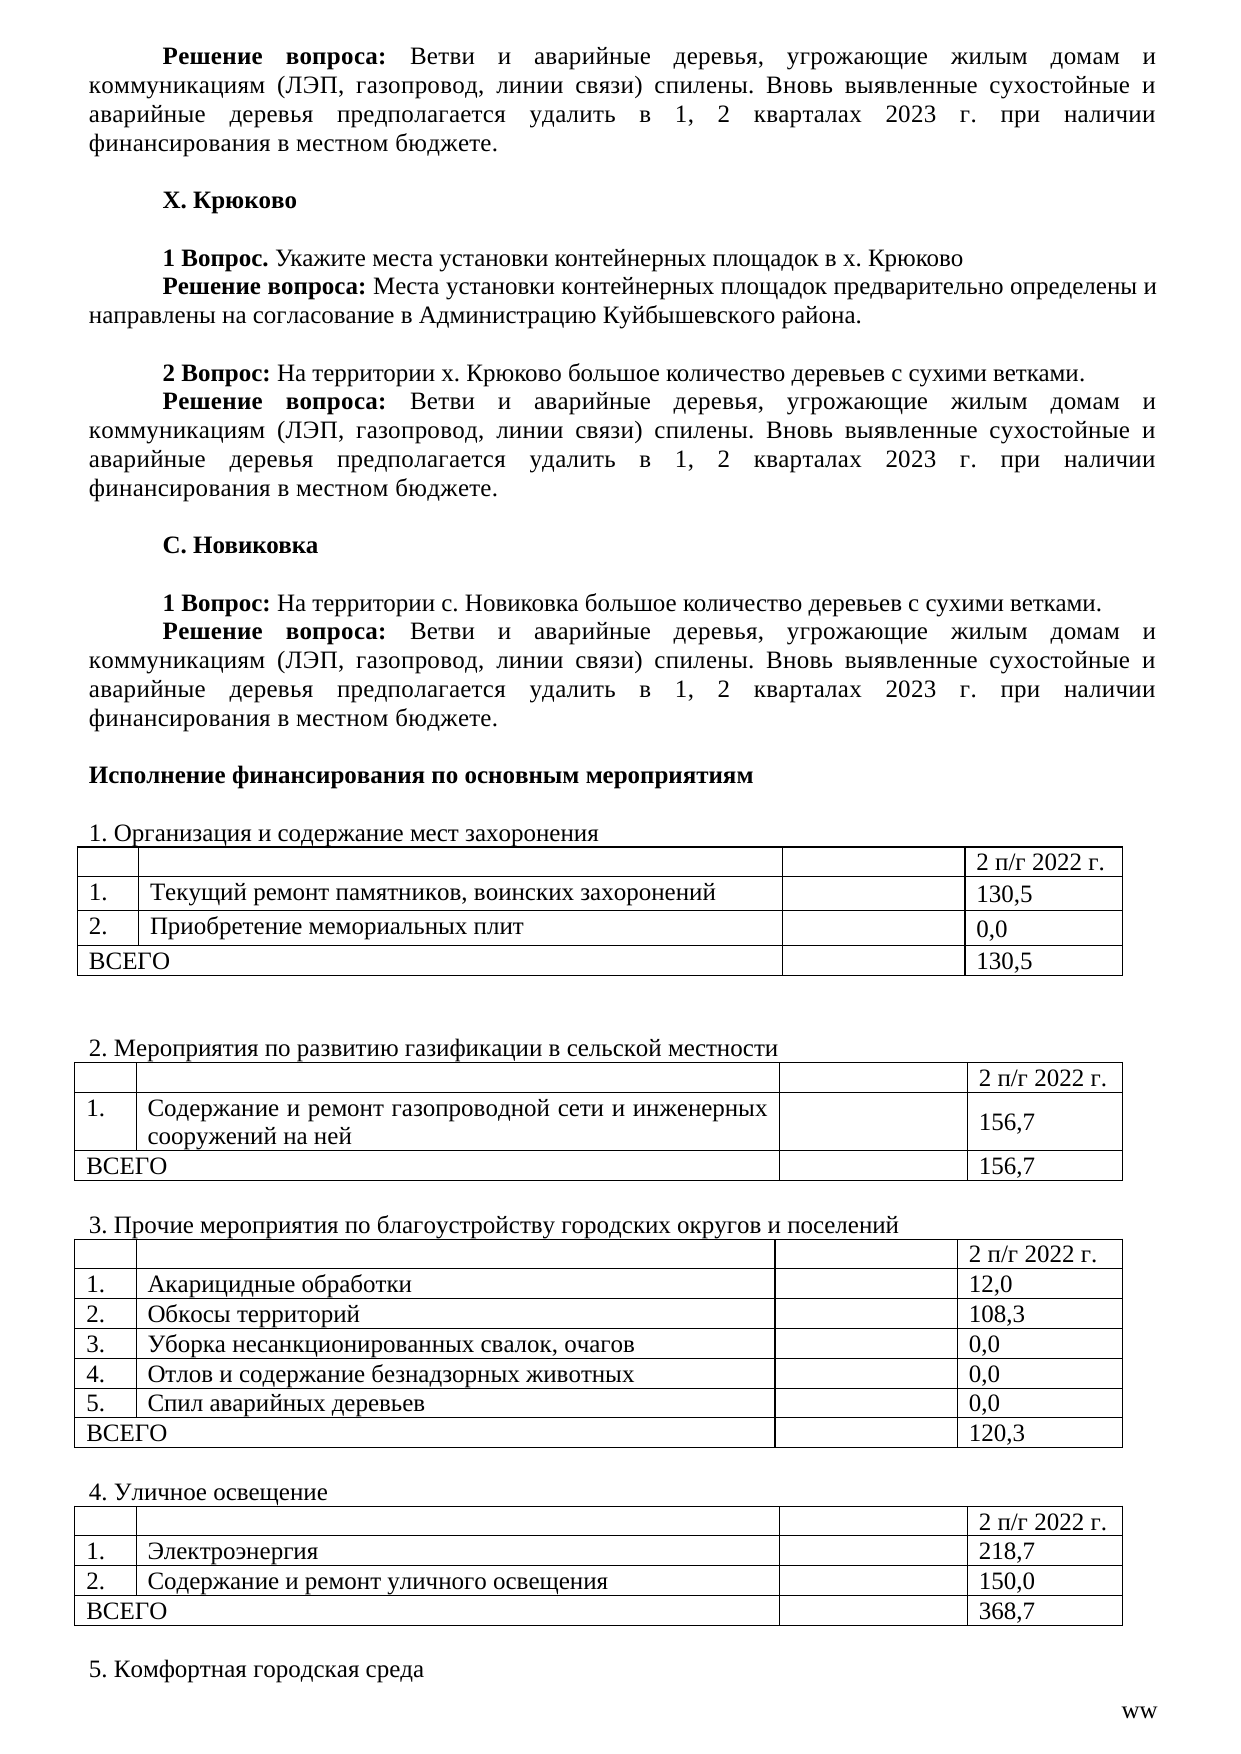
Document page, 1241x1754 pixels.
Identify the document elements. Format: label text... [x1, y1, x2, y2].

text 3. Прочие мероприятия по благоустройству городских округов и поселений [89, 1210, 1157, 1238]
text 1. Организация и содержание мест захоронения [89, 818, 1157, 846]
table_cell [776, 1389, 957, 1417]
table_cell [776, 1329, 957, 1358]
text 2 Вопрос: На территории х. Крюково большое количество деревьев с сухими ветками. [89, 358, 1157, 386]
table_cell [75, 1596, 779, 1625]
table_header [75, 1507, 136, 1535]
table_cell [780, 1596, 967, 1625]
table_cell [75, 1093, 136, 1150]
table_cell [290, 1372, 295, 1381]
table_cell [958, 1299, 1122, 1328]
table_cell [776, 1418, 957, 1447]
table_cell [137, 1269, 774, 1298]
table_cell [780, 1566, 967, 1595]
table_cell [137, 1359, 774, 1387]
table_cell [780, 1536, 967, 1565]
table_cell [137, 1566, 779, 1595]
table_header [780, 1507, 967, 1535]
text Решение вопроса: Ветви и аварийные деревья, угрожающие жилым домам и коммуникациям (ЛЭП, газопровод, линии связи) спилены. Вновь выявленные сухостойные и аварийные деревья предполагается удалить в 1, 2 кварталах 2023 г. при наличии финансирования в местном бюджете. [89, 41, 1157, 156]
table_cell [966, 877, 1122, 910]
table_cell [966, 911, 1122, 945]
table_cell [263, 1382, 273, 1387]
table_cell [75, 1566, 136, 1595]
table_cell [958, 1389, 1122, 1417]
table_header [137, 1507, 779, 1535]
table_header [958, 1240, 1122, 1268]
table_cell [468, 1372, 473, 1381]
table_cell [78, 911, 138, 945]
text 2. Мероприятия по развитию газификации в сельской местности [89, 1033, 1157, 1062]
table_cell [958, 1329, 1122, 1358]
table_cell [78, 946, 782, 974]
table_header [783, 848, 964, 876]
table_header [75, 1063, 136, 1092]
text 1 Вопрос: На территории с. Новиковка большое количество деревьев с сухими ветками. [89, 588, 1157, 616]
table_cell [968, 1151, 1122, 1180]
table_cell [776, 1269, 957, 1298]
text Исполнение финансирования по основным мероприятиям [89, 760, 1157, 789]
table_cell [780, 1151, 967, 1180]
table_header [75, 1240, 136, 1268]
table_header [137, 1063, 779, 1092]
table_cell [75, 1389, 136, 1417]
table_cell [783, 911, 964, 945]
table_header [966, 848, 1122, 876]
text Решение вопроса: Места установки контейнерных площадок предварительно определены и направлены на согласование в Администрацию Куйбышевского района. [89, 271, 1157, 329]
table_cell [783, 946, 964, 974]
text Решение вопроса: Ветви и аварийные деревья, угрожающие жилым домам и коммуникациям (ЛЭП, газопровод, линии связи) спилены. Вновь выявленные сухостойные и аварийные деревья предполагается удалить в 1, 2 кварталах 2023 г. при наличии финансирования в местном бюджете. [89, 616, 1157, 731]
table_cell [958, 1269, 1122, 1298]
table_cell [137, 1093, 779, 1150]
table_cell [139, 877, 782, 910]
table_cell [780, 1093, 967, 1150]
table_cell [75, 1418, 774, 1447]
text 4. Уличное освещение [89, 1477, 1157, 1506]
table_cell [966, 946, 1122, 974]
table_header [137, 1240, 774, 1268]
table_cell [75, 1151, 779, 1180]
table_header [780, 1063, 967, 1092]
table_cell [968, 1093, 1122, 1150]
text С. Новиковка [89, 530, 1157, 559]
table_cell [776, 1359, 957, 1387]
text 1 Вопрос. Укажите места установки контейнерных площадок в х. Крюково [89, 243, 1157, 271]
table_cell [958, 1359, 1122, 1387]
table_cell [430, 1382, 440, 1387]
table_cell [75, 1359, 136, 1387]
text Решение вопроса: Ветви и аварийные деревья, угрожающие жилым домам и коммуникациям (ЛЭП, газопровод, линии связи) спилены. Вновь выявленные сухостойные и аварийные деревья предполагается удалить в 1, 2 кварталах 2023 г. при наличии финансирования в местном бюджете. [89, 386, 1157, 501]
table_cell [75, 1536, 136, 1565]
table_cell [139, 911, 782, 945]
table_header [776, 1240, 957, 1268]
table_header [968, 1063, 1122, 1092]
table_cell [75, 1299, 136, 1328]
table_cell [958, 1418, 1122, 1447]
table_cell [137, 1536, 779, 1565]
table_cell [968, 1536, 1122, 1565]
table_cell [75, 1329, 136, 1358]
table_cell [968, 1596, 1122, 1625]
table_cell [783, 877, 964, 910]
text 5. Комфортная городская среда [89, 1654, 1157, 1683]
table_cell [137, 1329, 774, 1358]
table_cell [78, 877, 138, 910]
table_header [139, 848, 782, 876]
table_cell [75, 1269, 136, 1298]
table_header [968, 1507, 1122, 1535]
text Х. Крюково [89, 185, 1157, 214]
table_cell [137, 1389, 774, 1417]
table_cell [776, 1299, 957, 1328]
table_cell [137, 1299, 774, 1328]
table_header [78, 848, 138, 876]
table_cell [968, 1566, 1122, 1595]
